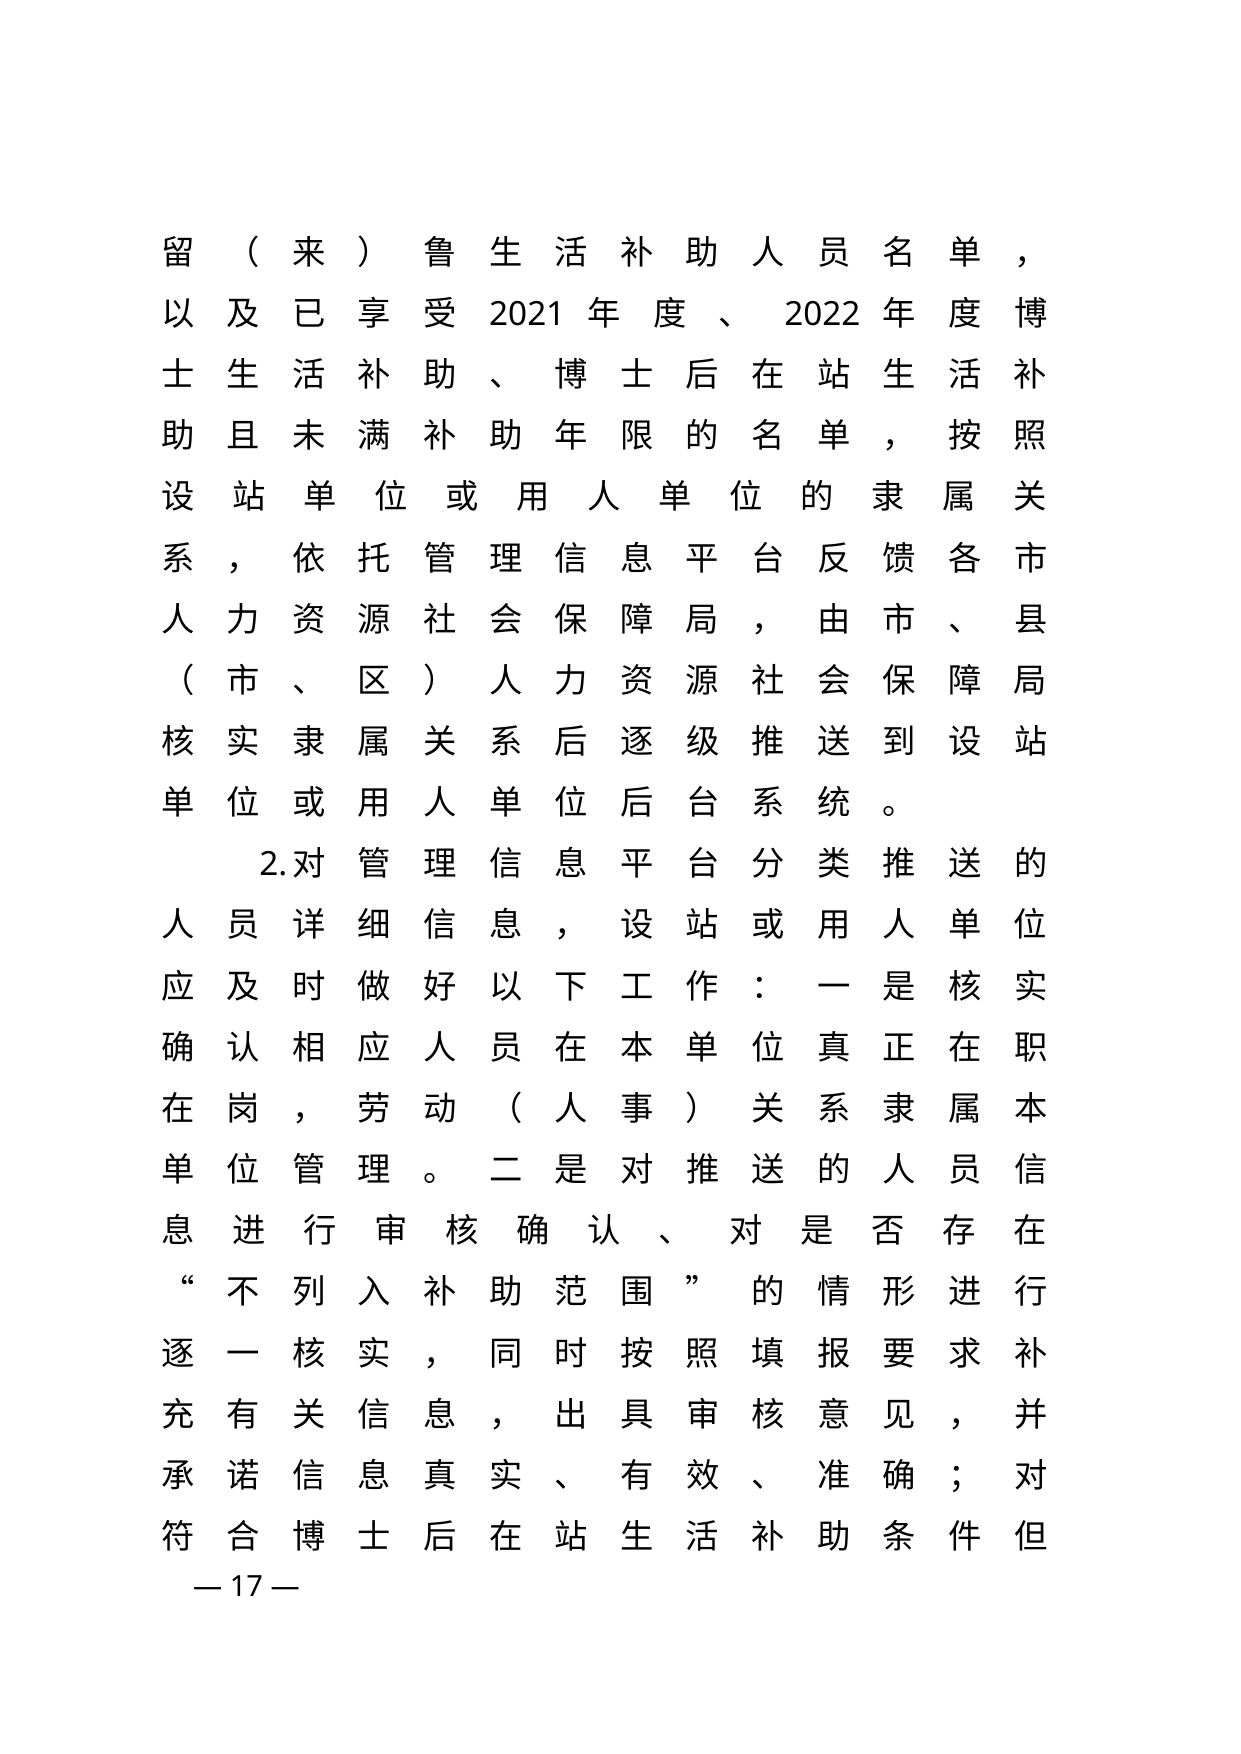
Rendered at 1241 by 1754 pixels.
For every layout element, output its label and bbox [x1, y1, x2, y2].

text [161, 219, 1079, 831]
text [161, 831, 1079, 1564]
